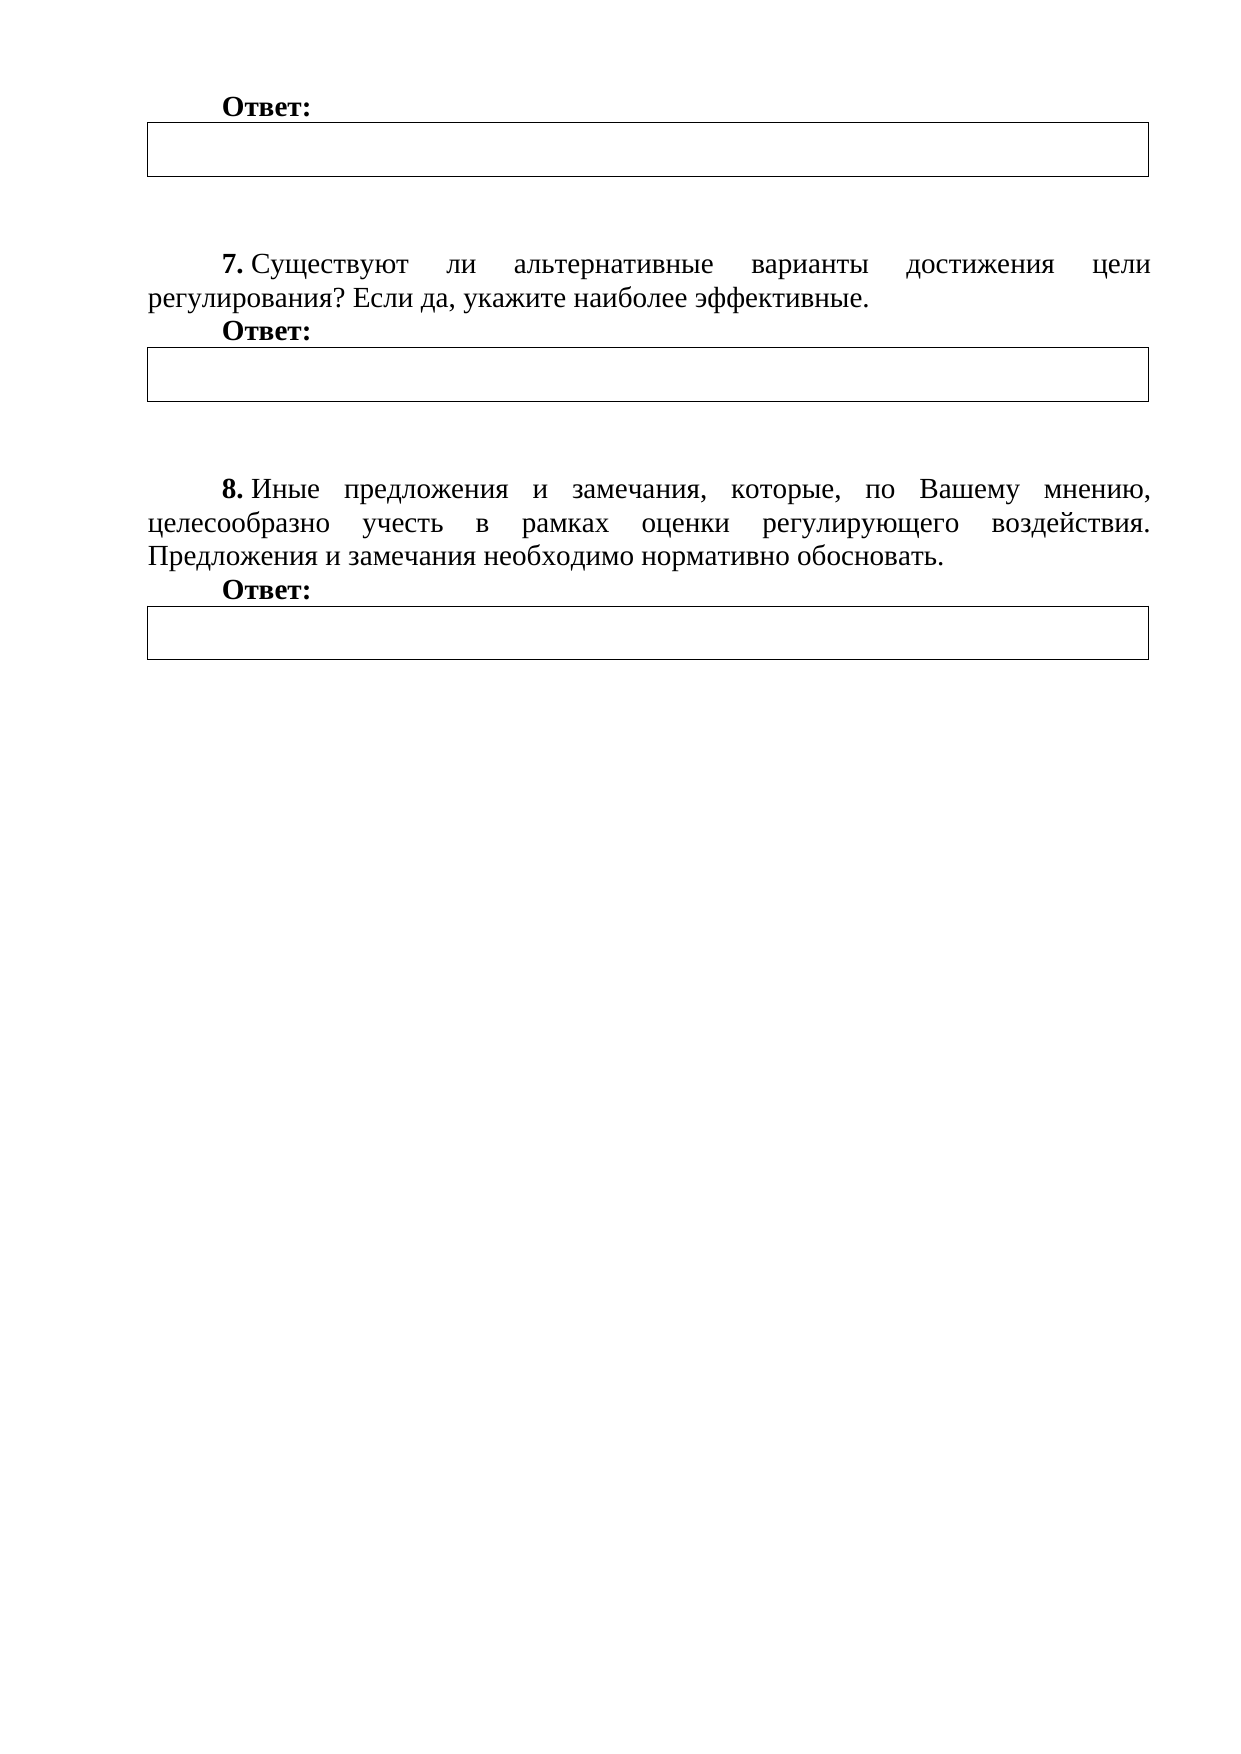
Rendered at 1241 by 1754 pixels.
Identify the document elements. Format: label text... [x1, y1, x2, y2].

text Ответ: [148, 572, 1152, 606]
text Ответ: [148, 89, 1152, 122]
table_header [148, 123, 1148, 176]
list Иные предложения и замечания, которые, по Вашему мнению, целесообразно учесть в рамках оценки регулирующего воздействия. Предложения и замечания необходимо нормативно обосновать. [148, 471, 1152, 572]
table_header [148, 348, 1148, 401]
table_header [148, 607, 1148, 659]
text Ответ: [148, 313, 1152, 347]
list Существуют ли альтернативные варианты достижения цели регулирования? Если да, укажите наиболее эффективные. [148, 246, 1152, 313]
